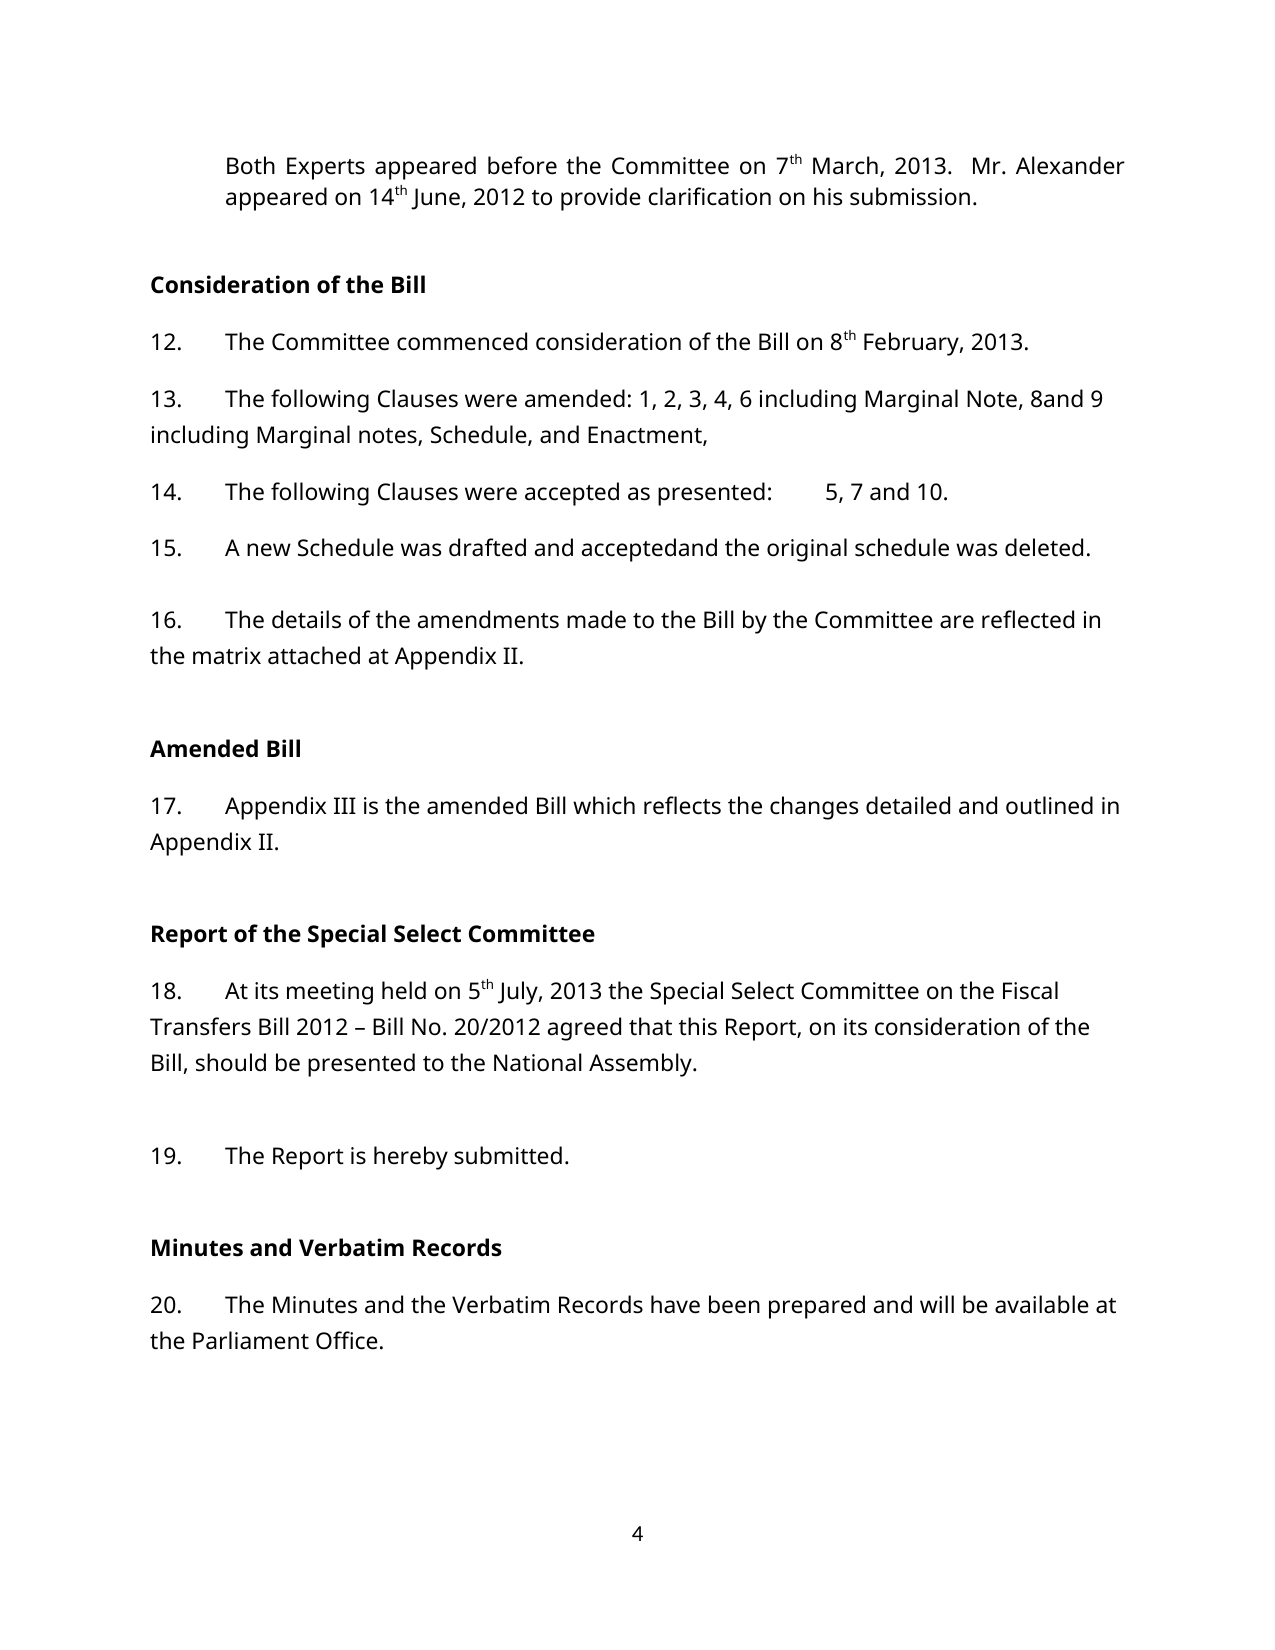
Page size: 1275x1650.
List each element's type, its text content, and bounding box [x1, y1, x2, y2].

text Amended Bill [150, 733, 1125, 764]
text 18. At its meeting held on 5th July, 2013 the Special Select Committee on the Fiscal Transfers Bill 2012 – Bill No. 20/2012 agreed that this Report, on its consideration of the Bill, should be presented to the National Assembly. [150, 975, 1125, 1078]
text Minutes and Verbatim Records [150, 1232, 1125, 1263]
text 13. The following Clauses were amended: 1, 2, 3, 4, 6 including Marginal Note, 8and 9 including Marginal notes, Schedule, and Enactment, [150, 383, 1125, 450]
text 12. The Committee commenced consideration of the Bill on 8th February, 2013. [150, 326, 1125, 357]
text Consideration of the Bill [150, 269, 1125, 301]
text 14. The following Clauses were accepted as presented: 5, 7 and 10. [150, 476, 1125, 507]
text 15. A new Schedule was drafted and acceptedand the original schedule was deleted. [150, 532, 1125, 563]
text Both Experts appeared before the Committee on 7th March, 2013. Mr. Alexander appeared on 14th June, 2012 to provide clarification on his submission. [225, 150, 1125, 212]
text 16. The details of the amendments made to the Bill by the Committee are reflected in the matrix attached at Appendix II. [150, 604, 1125, 671]
text Report of the Special Select Committee [150, 918, 1125, 949]
text 19. The Report is hereby submitted. [150, 1139, 1125, 1171]
text 20. The Minutes and the Verbatim Records have been prepared and will be available at the Parliament Office. [150, 1289, 1125, 1356]
text 17. Appendix III is the amended Bill which reflects the changes detailed and outlined in Appendix II. [150, 789, 1125, 857]
